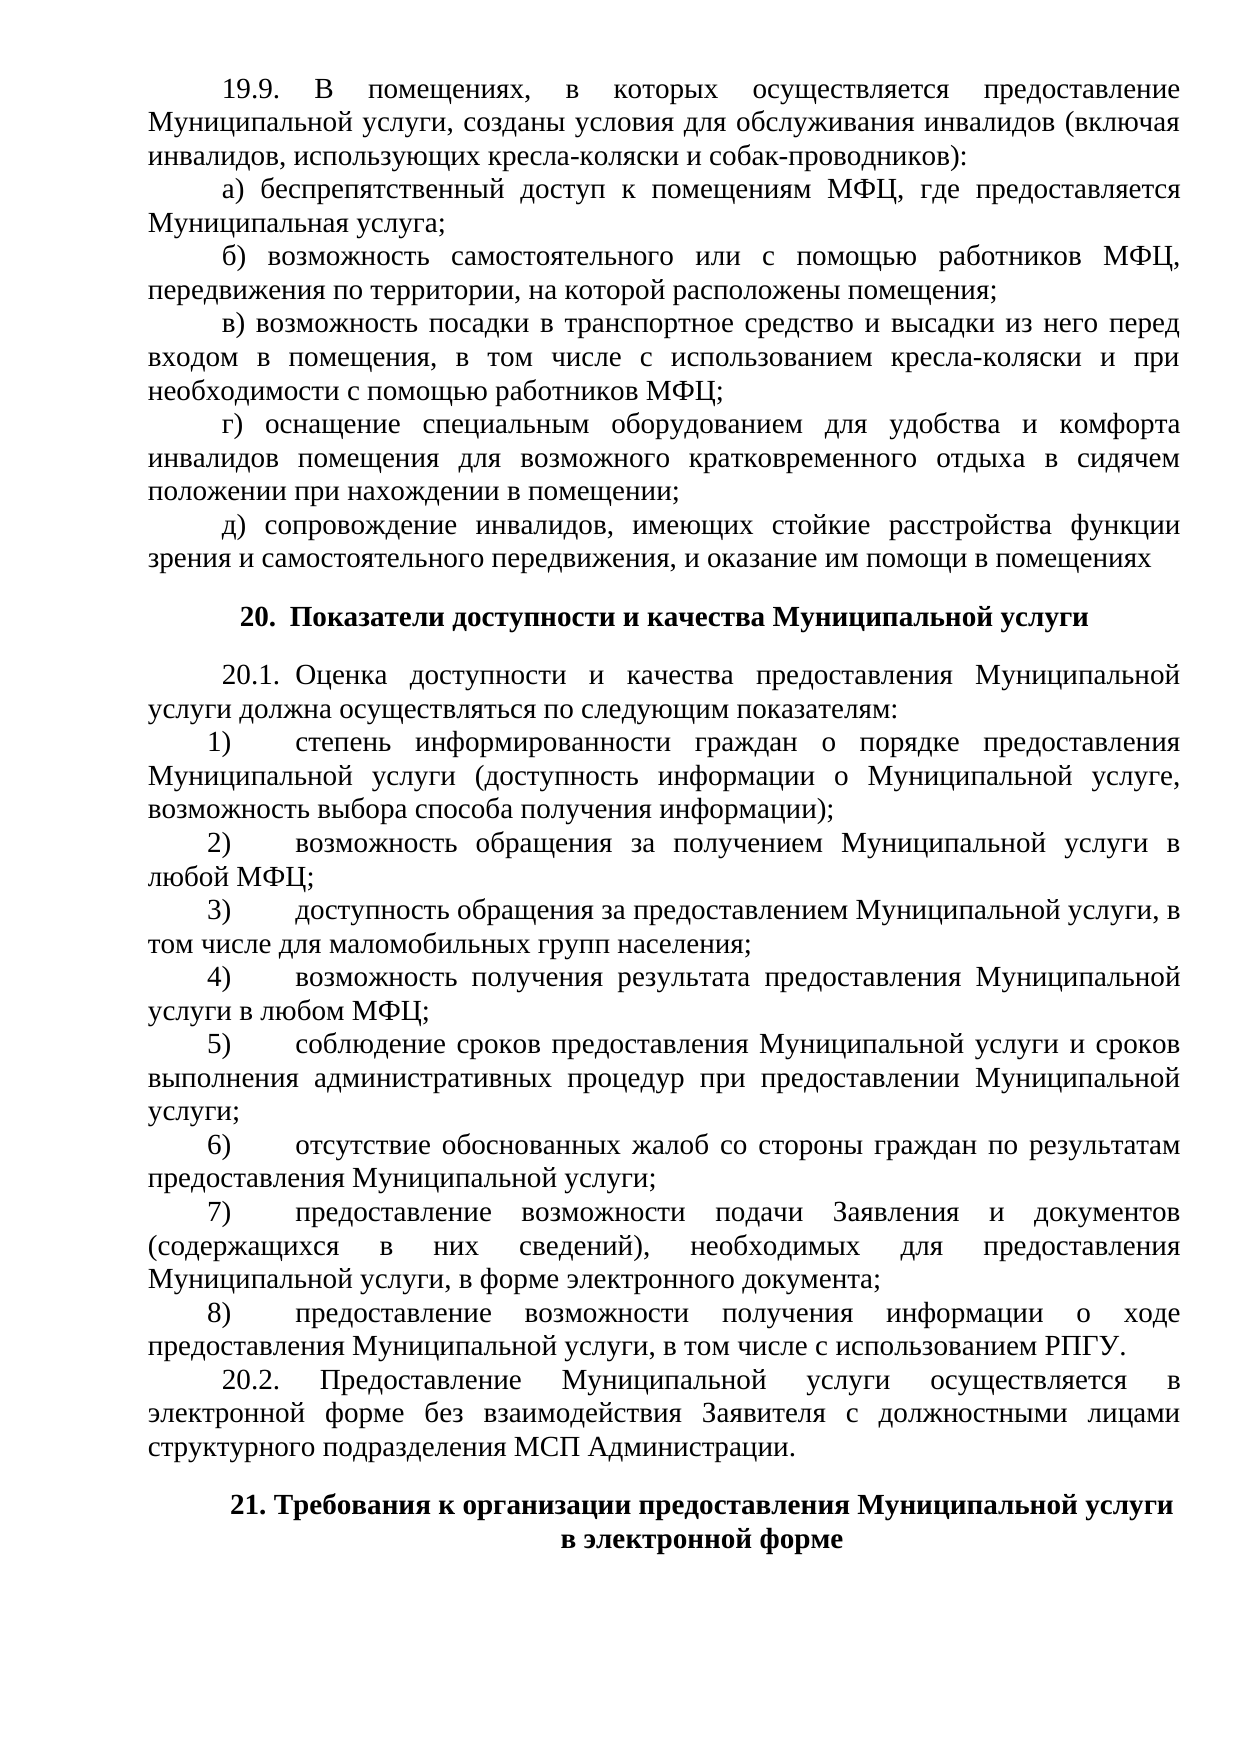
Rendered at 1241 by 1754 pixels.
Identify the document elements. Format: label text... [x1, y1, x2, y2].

text в) возможность посадки в транспортное средство и высадки из него перед входом в помещения, в том числе с использованием кресла-коляски и при необходимости с помощью работников МФЦ; [148, 306, 1181, 406]
list степень информированности граждан о порядке предоставления Муниципальной услуги (доступность информации о Муниципальной услуге, возможность выбора способа получения информации); [148, 724, 1181, 825]
list предоставление возможности получения информации о ходе предоставления Муниципальной услуги, в том числе с использованием РПГУ. [148, 1295, 1181, 1362]
list Оценка доступности и качества предоставления Муниципальной услуги должна осуществляться по следующим показателям: [148, 657, 1181, 724]
text 19.9. В помещениях, в которых осуществляется предоставление Муниципальной услуги, созданы условия для обслуживания инвалидов (включая инвалидов, использующих кресла-коляски и собак-проводников): [148, 71, 1181, 171]
text г) оснащение специальным оборудованием для удобства и комфорта инвалидов помещения для возможного кратковременного отдыха в сидячем положении при нахождении в помещении; [148, 406, 1181, 507]
text д) сопровождение инвалидов, имеющих стойкие расстройства функции зрения и самостоятельного передвижения, и оказание им помощи в помещениях [148, 507, 1181, 574]
list возможность обращения за получением Муниципальной услуги в любой МФЦ; [148, 825, 1181, 892]
text а) беспрепятственный доступ к помещениям МФЦ, где предоставляется Муниципальная услуга; [148, 171, 1181, 238]
list отсутствие обоснованных жалоб со стороны граждан по результатам предоставления Муниципальной услуги; [148, 1127, 1181, 1194]
text 21. Требования к организации предоставления Муниципальной услуги в электронной форме [223, 1487, 1181, 1554]
text 20.2. Предоставление Муниципальной услуги осуществляется в электронной форме без взаимодействия Заявителя с должностными лицами структурного подразделения МСП Администрации. [148, 1362, 1181, 1462]
text б) возможность самостоятельного или с помощью работников МФЦ, передвижения по территории, на которой расположены помещения; [148, 238, 1181, 306]
list доступность обращения за предоставлением Муниципальной услуги, в том числе для маломобильных групп населения; [148, 892, 1181, 959]
list соблюдение сроков предоставления Муниципальной услуги и сроков выполнения административных процедур при предоставлении Муниципальной услуги; [148, 1026, 1181, 1127]
list возможность получения результата предоставления Муниципальной услуги в любом МФЦ; [148, 959, 1181, 1026]
list предоставление возможности подачи Заявления и документов (содержащихся в них сведений), необходимых для предоставления Муниципальной услуги, в форме электронного документа; [148, 1194, 1181, 1295]
list Показатели доступности и качества Муниципальной услуги [148, 599, 1181, 632]
